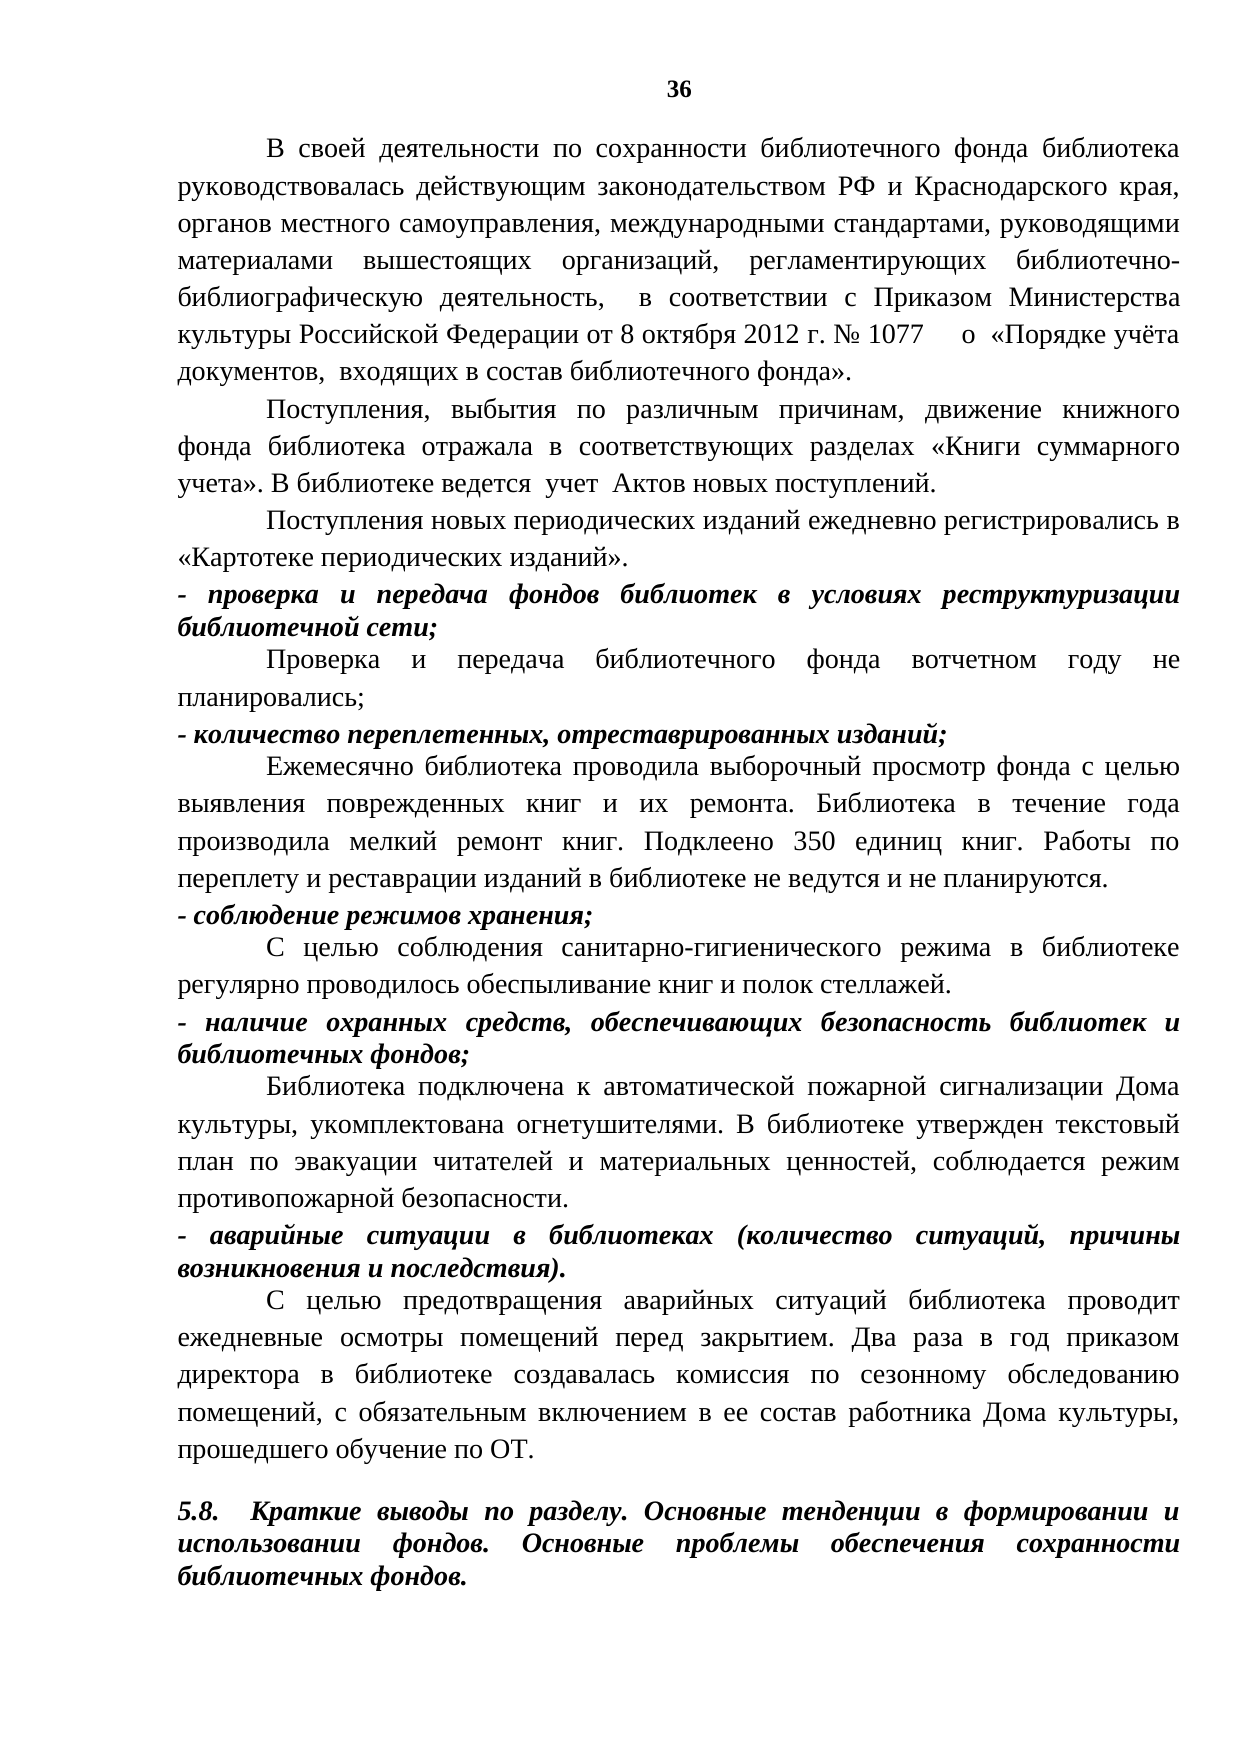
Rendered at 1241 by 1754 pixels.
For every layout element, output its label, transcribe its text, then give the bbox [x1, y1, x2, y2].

text Поступления новых периодических изданий ежедневно регистрировались в «Картотеке периодических изданий». [177, 503, 1181, 573]
text Ежемесячно библиотека проводила выборочный просмотр фонда с целью выявления поврежденных книг и их ремонта. Библиотека в течение года производила мелкий ремонт книг. Подклеено 350 единиц книг. Работы по переплету и реставрации изданий в библиотеке не ведутся и не планируются. [177, 749, 1181, 893]
text - проверка и передача фондов библиотек в условиях реструктуризации библиотечной сети; [177, 578, 1181, 642]
text С целью соблюдения санитарно-гигиенического режима в библиотеке регулярно проводилось обеспыливание книг и полок стеллажей. [177, 930, 1181, 1000]
text Проверка и передача библиотечного фонда вотчетном году не планировались; [177, 642, 1181, 712]
text 5.8. Краткие выводы по разделу. Основные тенденции в формировании и использовании фондов. Основные проблемы обеспечения сохранности библиотечных фондов. [177, 1494, 1181, 1591]
text Библиотека подключена к автоматической пожарной сигнализации Дома культуры, укомплектована огнетушителями. В библиотеке утвержден текстовый план по эвакуации читателей и материальных ценностей, соблюдается режим противопожарной безопасности. [177, 1069, 1181, 1213]
text - соблюдение режимов хранения; [177, 898, 1181, 930]
text - наличие охранных средств, обеспечивающих безопасность библиотек и библиотечных фондов; [177, 1005, 1181, 1069]
text - аварийные ситуации в библиотеках (количество ситуаций, причины возникновения и последствия). [177, 1218, 1181, 1283]
text В своей деятельности по сохранности библиотечного фонда библиотека руководствовалась действующим законодательством РФ и Краснодарского края, органов местного самоуправления, международными стандартами, руководящими материалами вышестоящих организаций, регламентирующих библиотечно-библиографическую деятельность, в соответствии с Приказом Министерства культуры Российской Федерации от 8 октября 2012 г. № 1077 о «Порядке учёта документов, входящих в состав библиотечного фонда». [177, 131, 1181, 387]
text - количество переплетенных, отреставрированных изданий; [177, 717, 1181, 749]
text Поступления, выбытия по различным причинам, движение книжного фонда библиотека отражала в соответствующих разделах «Книги суммарного учета». В библиотеке ведется учет Актов новых поступлений. [177, 392, 1181, 498]
text С целью предотвращения аварийных ситуаций библиотека проводит ежедневные осмотры помещений перед закрытием. Два раза в год приказом директора в библиотеке создавалась комиссия по сезонному обследованию помещений, с обязательным включением в ее состав работника Дома культуры, прошедшего обучение по ОТ. [177, 1283, 1181, 1464]
